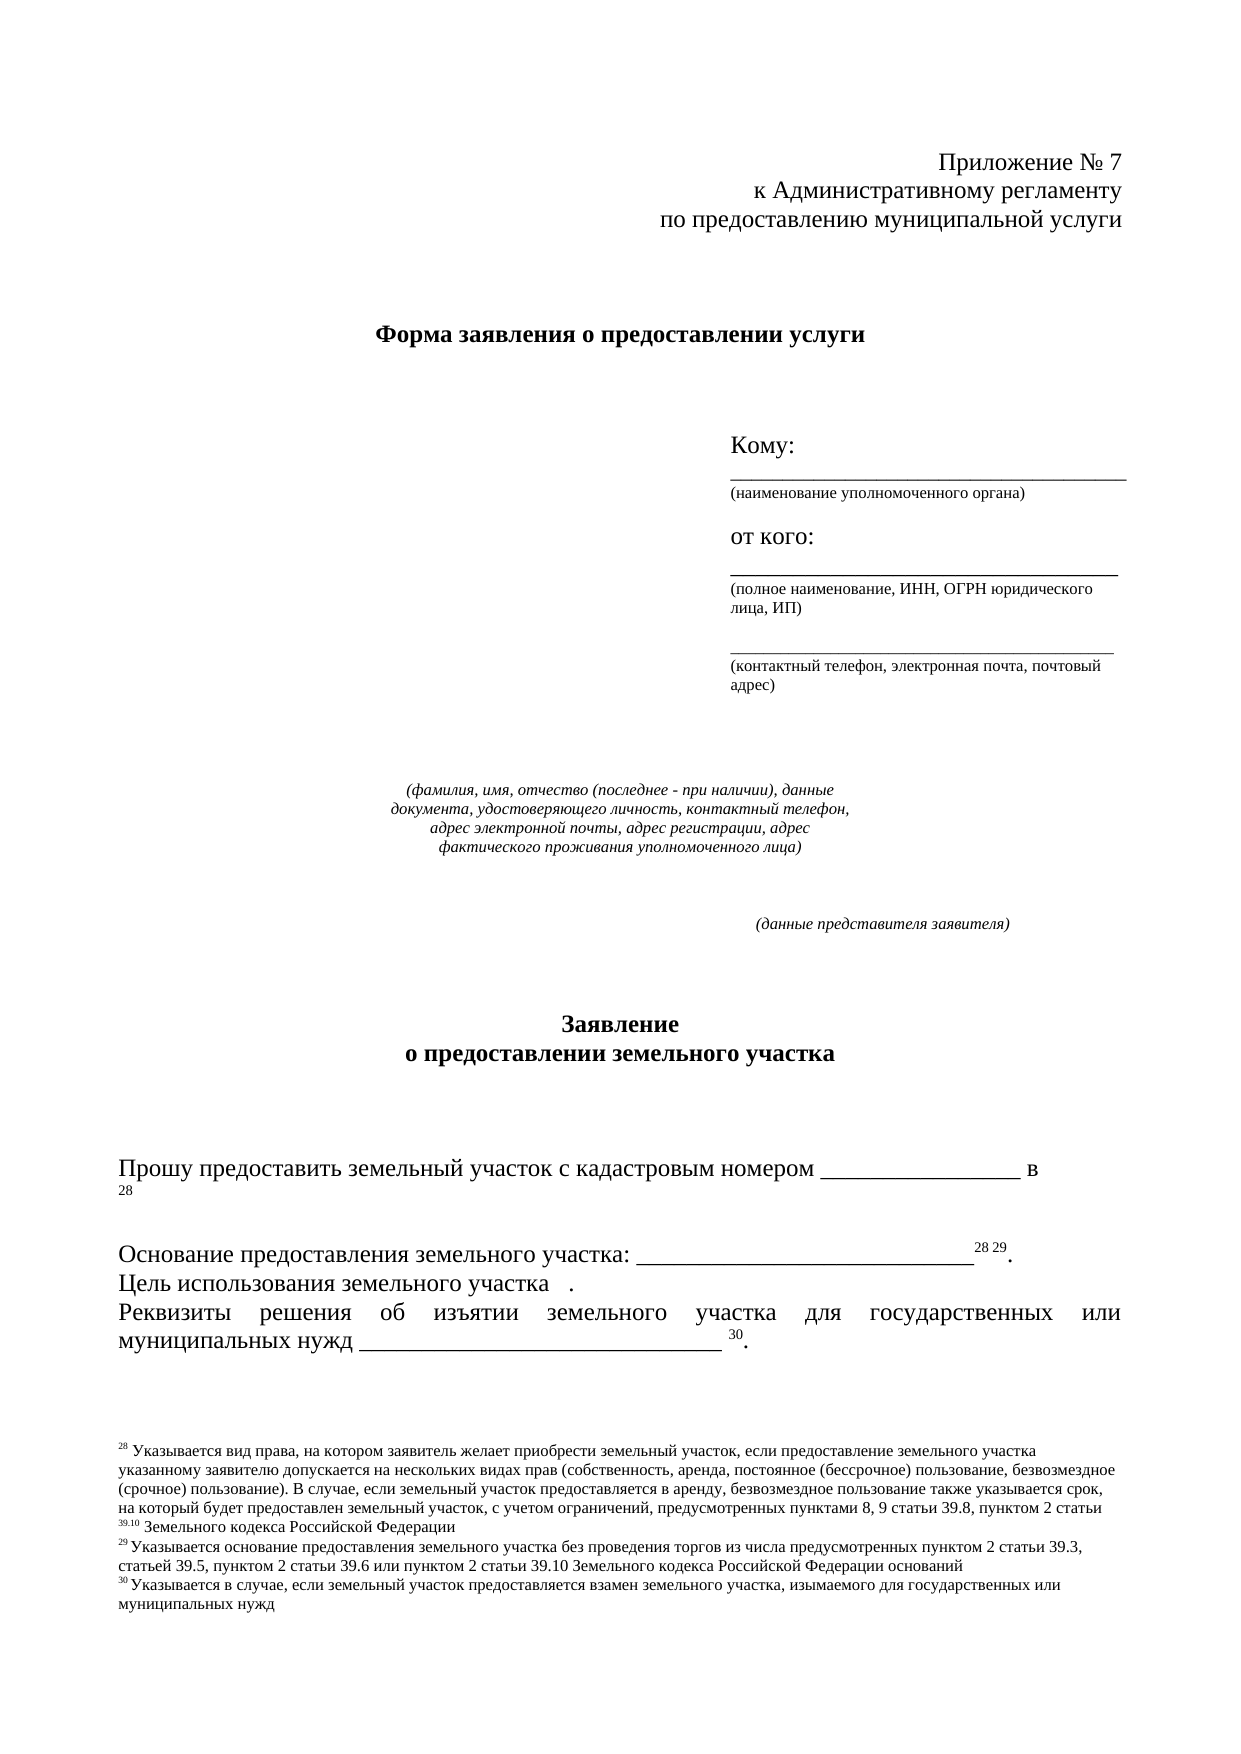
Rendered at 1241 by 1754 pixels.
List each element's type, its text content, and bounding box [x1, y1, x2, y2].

text 28 [118, 1182, 1122, 1211]
text Форма заявления о предоставлении услуги [118, 319, 1122, 348]
text 29 Указывается основание предоставления земельного участка без проведения торгов из числа предусмотренных пунктом 2 статьи 39.3, статьей 39.5, пунктом 2 статьи 39.6 или пунктом 2 статьи 39.10 Земельного кодекса Российской Федерации оснований [118, 1536, 1122, 1575]
text Основание предоставления земельного участка: ___________________________28 29. [118, 1239, 1122, 1268]
text к Административному регламенту [118, 176, 1122, 204]
text Цель использования земельного участка . [118, 1268, 1122, 1297]
text Заявление [118, 1009, 1122, 1038]
text о предоставлении земельного участка [118, 1038, 1122, 1067]
text Реквизиты решения об изъятии земельного участка для государственных или муниципальных нужд _____________________________ 30. [118, 1297, 1122, 1354]
text адрес электронной почты, адрес регистрации, адрес [118, 818, 1122, 837]
text (данные представителя заявителя) [118, 913, 1122, 933]
text документа, удостоверяющего личность, контактный телефон, [118, 798, 1122, 818]
text по предоставлению муниципальной услуги [118, 204, 1122, 233]
text 28 Указывается вид права, на котором заявитель желает приобрести земельный участок, если предоставление земельного участка указанному заявителю допускается на нескольких видах прав (собственность, аренда, постоянное (бессрочное) пользование, безвозмездное (срочное) пользование). В случае, если земельный участок предоставляется в аренду, безвозмездное пользование также указывается срок, на который будет предоставлен земельный участок, с учетом ограничений, предусмотренных пунктами 8, 9 статьи 39.8, пунктом 2 статьи 39.10 Земельного кодекса Российской Федерации [118, 1441, 1122, 1536]
text 30 Указывается в случае, если земельный участок предоставляется взамен земельного участка, изымаемого для государственных или муниципальных нужд [118, 1575, 1122, 1613]
text (фамилия, имя, отчество (последнее - при наличии), данные [118, 779, 1122, 798]
text фактического проживания уполномоченного лица) [118, 837, 1122, 856]
text Приложение № 7 [118, 147, 1122, 176]
text Прошу предоставить земельный участок с кадастровым номером ________________ в [118, 1153, 1122, 1182]
